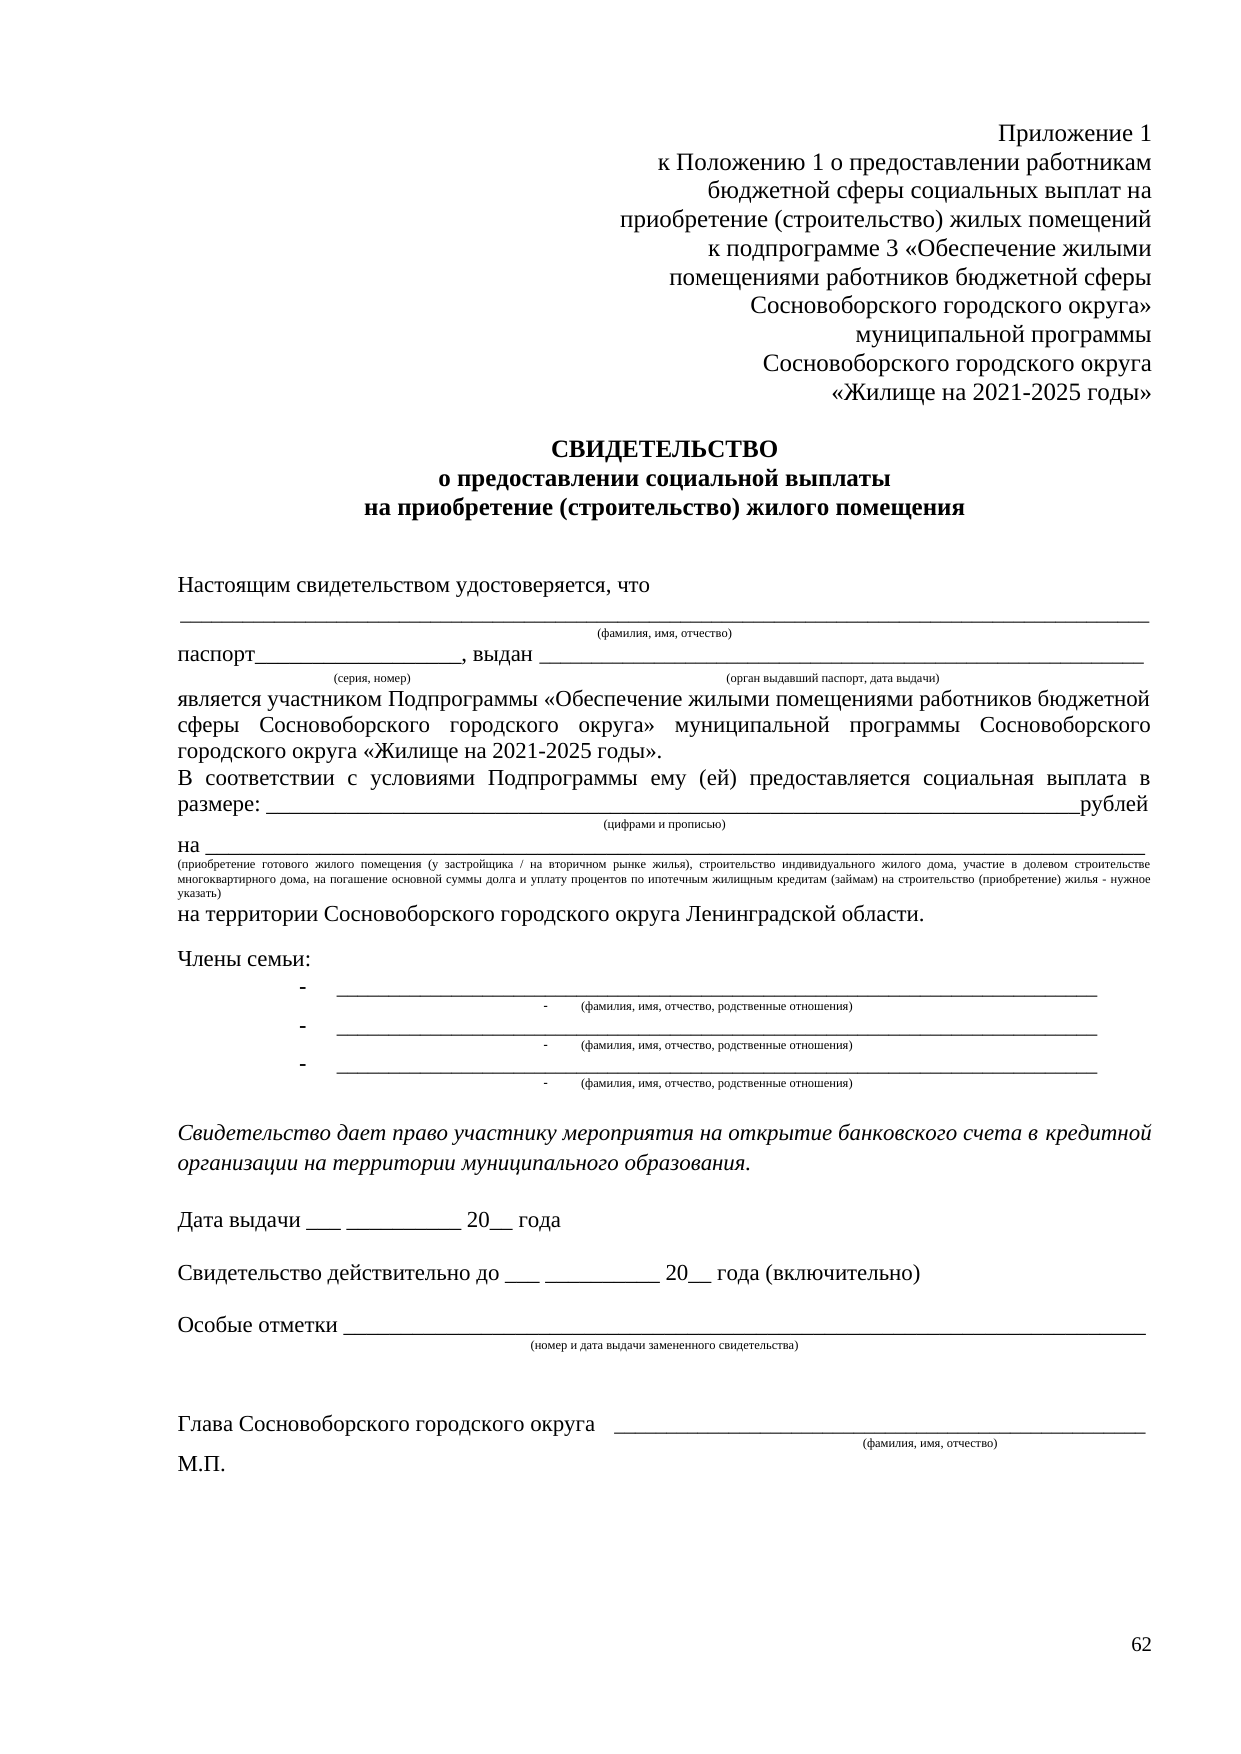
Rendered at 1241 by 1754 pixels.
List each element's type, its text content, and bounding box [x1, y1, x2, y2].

text помещениями работников бюджетной сферы [177, 262, 1152, 291]
text (приобретение готового жилого помещения (у застройщика / на вторичном рынке жилья), строительство индивидуального жилого дома, участие в долевом строительстве многоквартирного дома, на погашение основной суммы долга и уплату процентов по ипотечным жилищным кредитам (займам) на строительство (приобретение) жилья - нужное указать) [177, 857, 1152, 900]
text на приобретение (строительство) жилого помещения [177, 492, 1152, 521]
text (цифрами и прописью) [177, 816, 1152, 831]
subtitle Настоящим свидетельством удостоверяется, что [177, 571, 1152, 597]
text на __________________________________________________________________________________ [177, 831, 1152, 857]
subtitle М.П. [177, 1450, 1152, 1477]
text Приложение 1 [177, 118, 1152, 147]
subtitle паспорт__________________, выдан __________________________________________________________ [177, 640, 1152, 666]
text «Жилище на 2021-2025 годы» [177, 377, 1152, 406]
text к подпрограмме 3 «Обеспечение жилыми [177, 233, 1152, 262]
subtitle является участником Подпрограммы «Обеспечение жилыми помещениями работников бюджетной сферы Сосновоборского городского округа» муниципальной программы Сосновоборского городского округа «Жилище на 2021-2025 годы». [177, 685, 1152, 764]
text приобретение (строительство) жилых помещений [177, 204, 1152, 233]
list _________________________________________________________________________ [244, 1052, 1152, 1076]
subtitle Свидетельство дает право участнику мероприятия на открытие банковского счета в кредитной организации на территории муниципального образования. [177, 1119, 1152, 1176]
text Дата выдачи ___ __________ 20__ года [177, 1206, 1152, 1232]
text (фамилия, имя, отчество) [177, 625, 1152, 640]
text Сосновоборского городского округа» [177, 291, 1152, 319]
list (фамилия, имя, отчество, родственные отношения) [244, 1076, 1152, 1090]
subtitle Члены семьи: [177, 945, 1152, 971]
text Сосновоборского городского округа [177, 348, 1152, 377]
list (фамилия, имя, отчество, родственные отношения) [244, 1038, 1152, 1052]
text (серия, номер) (орган выдавший паспорт, дата выдачи) [177, 670, 1152, 685]
subtitle (номер и дата выдачи замененного свидетельства) [177, 1338, 1152, 1352]
subtitle В соответствии с условиями Подпрограммы ему (ей) предоставляется социальная выплата в размере: _______________________________________________________________________рублей [177, 764, 1152, 816]
list _________________________________________________________________________ [244, 1013, 1152, 1038]
text (фамилия, имя, отчество) [177, 1436, 1152, 1450]
text к Положению 1 о предоставлении работникам [177, 147, 1152, 176]
subtitle на территории Сосновоборского городского округа Ленинградской области. [177, 900, 1152, 927]
text СВИДЕТЕЛЬСТВО [177, 434, 1152, 463]
subtitle Особые отметки ______________________________________________________________________ [177, 1311, 1152, 1338]
list _________________________________________________________________________ [244, 975, 1152, 999]
text _____________________________________________________________________________________________ [177, 601, 1152, 625]
text муниципальной программы [177, 319, 1152, 348]
text бюджетной сферы социальных выплат на [177, 176, 1152, 204]
text Глава Сосновоборского городского округа ___________________________________________________ [177, 1409, 1152, 1436]
list (фамилия, имя, отчество, родственные отношения) [244, 999, 1152, 1013]
text о предоставлении социальной выплаты [177, 463, 1152, 492]
text Свидетельство действительно до ___ __________ 20__ года (включительно) [177, 1259, 1152, 1285]
